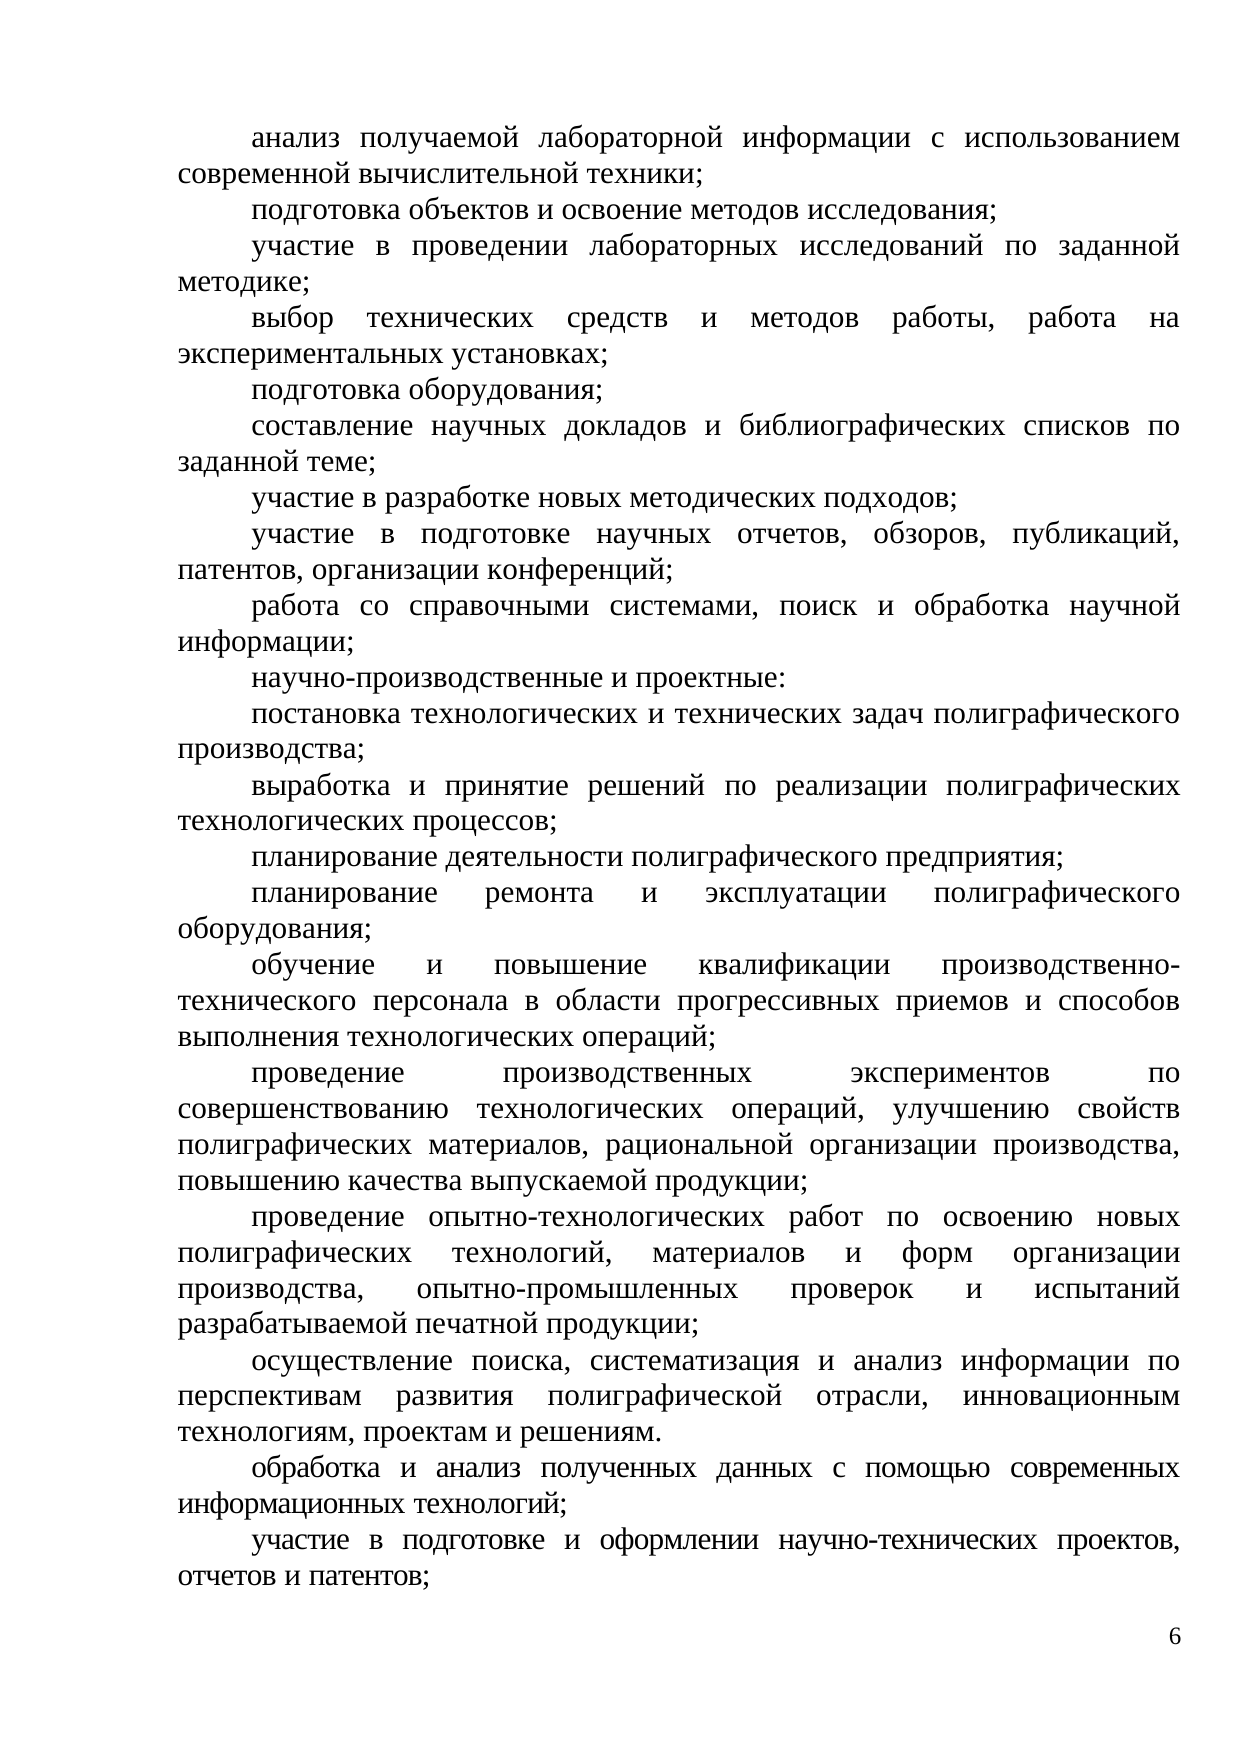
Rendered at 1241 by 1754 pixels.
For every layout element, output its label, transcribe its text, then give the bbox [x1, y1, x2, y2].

text участие в проведении лабораторных исследований по заданной методике; [177, 226, 1181, 298]
text выработка и принятие решений по реализации полиграфических технологических процессов; [177, 766, 1181, 838]
text осуществление поиска, систематизация и анализ информации по перспективам развития полиграфической отрасли, инновационным технологиям, проектам и решениям. [177, 1341, 1181, 1448]
text составление научных докладов и библиографических списков по заданной теме; [177, 406, 1181, 478]
text выбор технических средств и методов работы, работа на экспериментальных установках; [177, 298, 1181, 370]
text планирование деятельности полиграфического предприятия; [177, 838, 1181, 873]
text работа со справочными системами, поиск и обработка научной информации; [177, 586, 1181, 658]
text участие в разработке новых методических подходов; [177, 478, 1181, 514]
text научно-производственные и проектные: [177, 658, 1181, 694]
text подготовка объектов и освоение методов исследования; [177, 190, 1181, 226]
text анализ получаемой лабораторной информации с использованием современной вычислительной техники; [177, 118, 1181, 190]
text участие в подготовке научных отчетов, обзоров, публикаций, патентов, организации конференций; [177, 514, 1181, 586]
text постановка технологических и технических задач полиграфического производства; [177, 694, 1181, 766]
text проведение опытно-технологических работ по освоению новых полиграфических технологий, материалов и форм организации производства, опытно-промышленных проверок и испытаний разрабатываемой печатной продукции; [177, 1197, 1181, 1341]
text обработка и анализ полученных данных с помощью современных информационных технологий; [177, 1448, 1181, 1520]
text планирование ремонта и эксплуатации полиграфического оборудования; [177, 873, 1181, 945]
text проведение производственных экспериментов по совершенствованию технологических операций, улучшению свойств полиграфических материалов, рациональной организации производства, повышению качества выпускаемой продукции; [177, 1053, 1181, 1197]
text участие в подготовке и оформлении научно-технических проектов, отчетов и патентов; [177, 1520, 1181, 1592]
text подготовка оборудования; [177, 370, 1181, 406]
text обучение и повышение квалификации производственно-технического персонала в области прогрессивных приемов и способов выполнения технологических операций; [177, 945, 1181, 1053]
